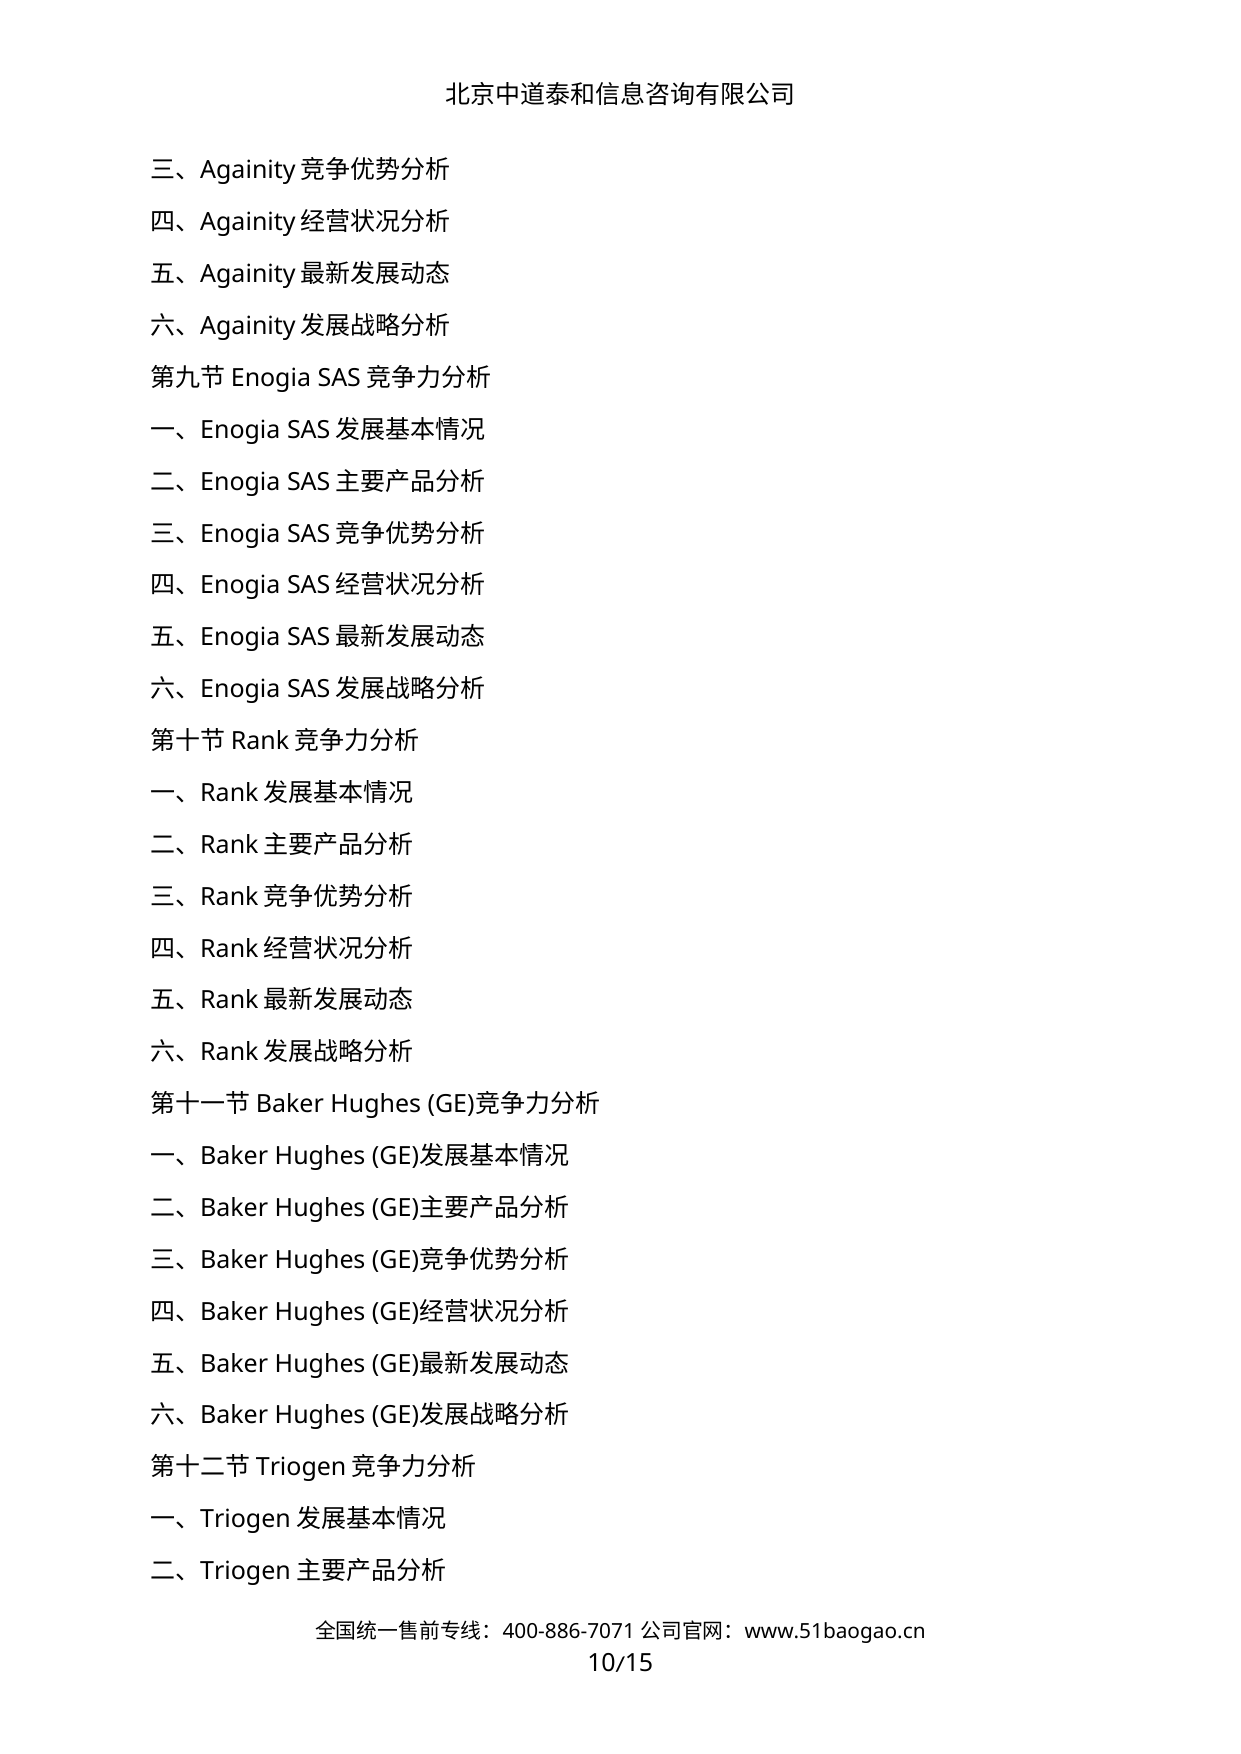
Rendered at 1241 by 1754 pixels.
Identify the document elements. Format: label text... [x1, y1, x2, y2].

text 五、Baker Hughes (GE)最新发展动态 [150, 1343, 1090, 1379]
text 二、Rank主要产品分析 [150, 824, 1090, 861]
text 六、Enogia SAS发展战略分析 [150, 669, 1090, 705]
text 第九节 Enogia SAS竞争力分析 [150, 357, 1090, 394]
text 三、Rank竞争优势分析 [150, 876, 1090, 912]
text 五、Enogia SAS最新发展动态 [150, 617, 1090, 653]
text 四、Againity经营状况分析 [150, 202, 1090, 238]
text 一、Baker Hughes (GE)发展基本情况 [150, 1136, 1090, 1172]
text 第十一节 Baker Hughes (GE)竞争力分析 [150, 1084, 1090, 1120]
text 四、Enogia SAS经营状况分析 [150, 565, 1090, 601]
text 二、Baker Hughes (GE)主要产品分析 [150, 1187, 1090, 1224]
text 五、Rank最新发展动态 [150, 980, 1090, 1016]
text 四、Baker Hughes (GE)经营状况分析 [150, 1291, 1090, 1327]
text 四、Rank经营状况分析 [150, 928, 1090, 964]
text 六、Rank发展战略分析 [150, 1032, 1090, 1068]
text 一、Triogen发展基本情况 [150, 1499, 1090, 1535]
text 一、Rank发展基本情况 [150, 772, 1090, 809]
text 第十节 Rank竞争力分析 [150, 721, 1090, 757]
text 二、Enogia SAS主要产品分析 [150, 461, 1090, 497]
text 六、Baker Hughes (GE)发展战略分析 [150, 1395, 1090, 1431]
text 六、Againity发展战略分析 [150, 306, 1090, 342]
text 二、Triogen主要产品分析 [150, 1551, 1090, 1587]
text 三、Againity竞争优势分析 [150, 150, 1090, 186]
text 三、Enogia SAS竞争优势分析 [150, 513, 1090, 549]
text 五、Againity最新发展动态 [150, 254, 1090, 290]
text 一、Enogia SAS发展基本情况 [150, 409, 1090, 446]
text 第十二节 Triogen竞争力分析 [150, 1447, 1090, 1483]
text 三、Baker Hughes (GE)竞争优势分析 [150, 1239, 1090, 1276]
